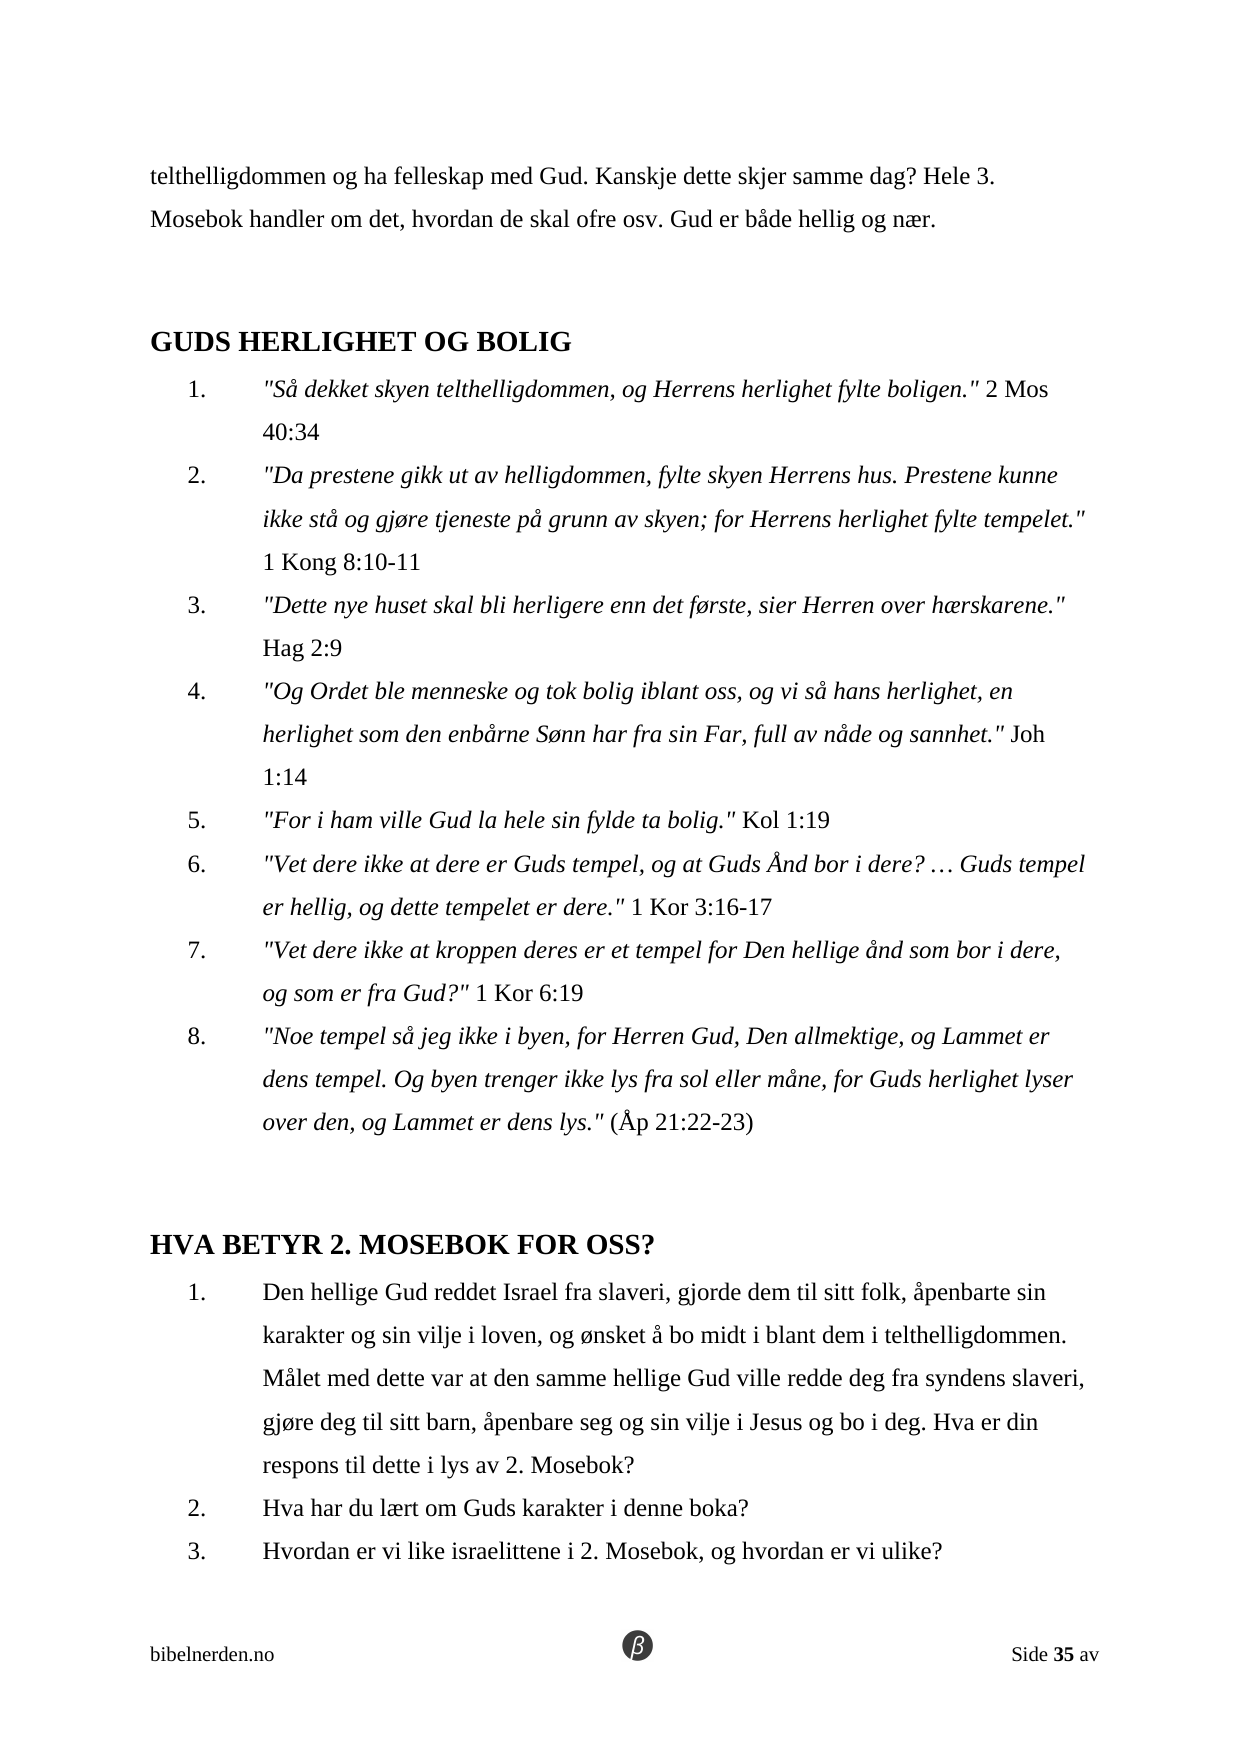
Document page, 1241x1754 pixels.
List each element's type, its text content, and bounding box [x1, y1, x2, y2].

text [150, 161, 1090, 233]
picture [621, 1629, 654, 1662]
list Hva har du lært om Guds karakter i denne boka? [187, 1493, 1090, 1522]
list "Vet dere ikke at dere er Guds tempel, og at Guds Ånd bor i dere? … Guds tempel er hellig, og dette tempelet er dere." 1 Kor 3:16-17 [187, 849, 1090, 921]
list "Så dekket skyen telthelligdommen, og Herrens herlighet fylte boligen." 2 Mos 40:34 [187, 374, 1090, 446]
list "For i ham ville Gud la hele sin fylde ta bolig." Kol 1:19 [187, 806, 1090, 834]
subtitle HVA BETYR 2. MOSEBOK FOR OSS? [150, 1227, 1090, 1261]
list Den hellige Gud reddet Israel fra slaveri, gjorde dem til sitt folk, åpenbarte sin karakter og sin vilje i loven, og ønsket å bo midt i blant dem i telthelligdommen. Målet med dette var at den samme hellige Gud ville redde deg fra syndens slaveri, gjøre deg til sitt barn, åpenbare seg og sin vilje i Jesus og bo i deg. Hva er din respons til dette i lys av 2. Mosebok? [187, 1277, 1090, 1478]
list "Noe tempel så jeg ikke i byen, for Herren Gud, Den allmektige, og Lammet er dens tempel. Og byen trenger ikke lys fra sol eller måne, for Guds herlighet lyser over den, og Lammet er dens lys." (Åp 21:22-23) [187, 1021, 1090, 1136]
list "Da prestene gikk ut av helligdommen, fylte skyen Herrens hus. Prestene kunne ikke stå og gjøre tjeneste på grunn av skyen; for Herrens herlighet fylte tempelet." 1 Kong 8:10-11 [187, 461, 1090, 576]
list "Og Ordet ble menneske og tok bolig iblant oss, og vi så hans herlighet, en herlighet som den enbårne Sønn har fra sin Far, full av nåde og sannhet." Joh 1:14 [187, 676, 1090, 791]
subtitle GUDS HERLIGHET OG BOLIG [150, 324, 1090, 357]
list Hvordan er vi like israelittene i 2. Mosebok, og hvordan er vi ulike? [187, 1536, 1090, 1565]
list "Dette nye huset skal bli herligere enn det første, sier Herren over hærskarene." Hag 2:9 [187, 590, 1090, 662]
list "Vet dere ikke at kroppen deres er et tempel for Den hellige ånd som bor i dere, og som er fra Gud?" 1 Kor 6:19 [187, 935, 1090, 1007]
